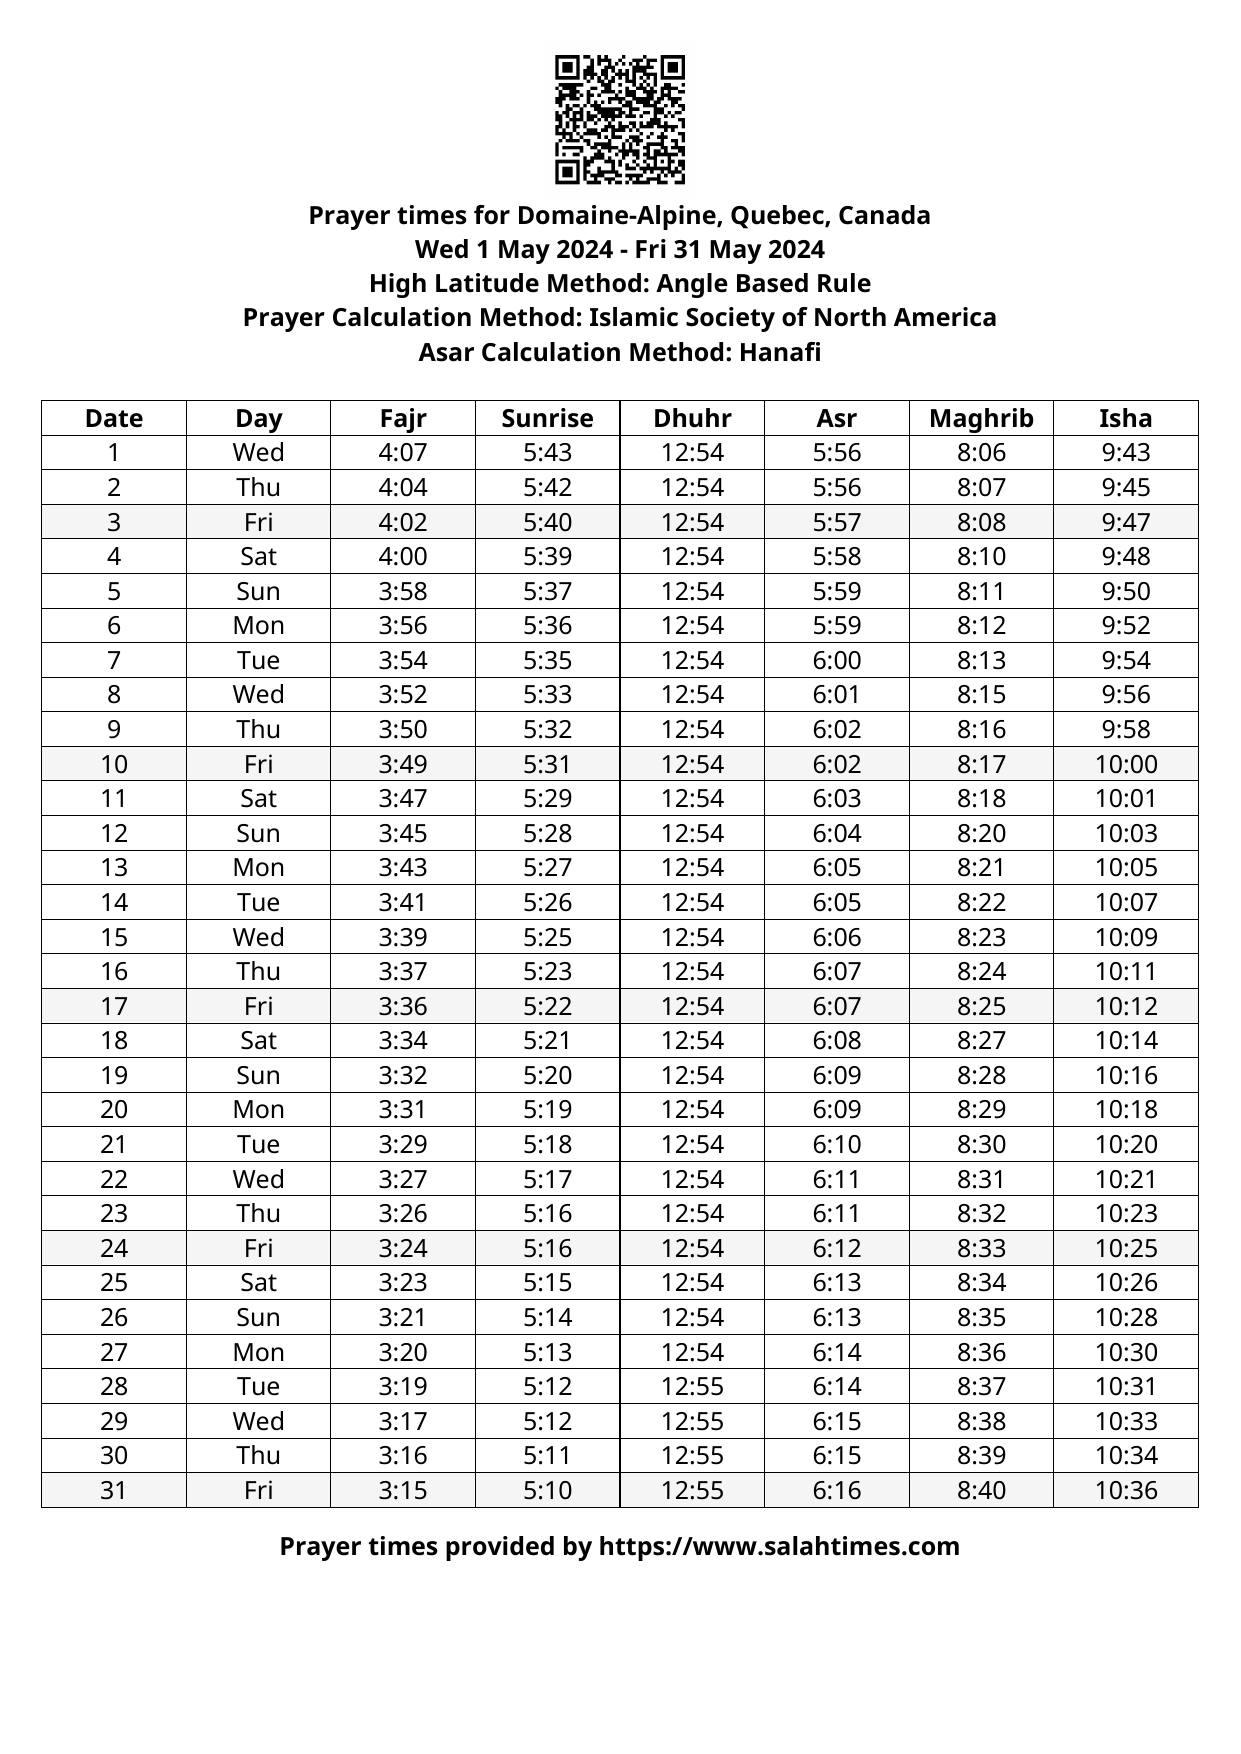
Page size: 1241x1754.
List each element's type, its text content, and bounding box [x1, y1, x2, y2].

table_cell 5:56 [765, 436, 909, 469]
picture [542, 41, 699, 198]
table_cell 3:45 [331, 816, 475, 849]
table_cell 3:54 [331, 643, 475, 677]
table_cell 3:21 [331, 1300, 475, 1334]
table_cell 12:54 [621, 678, 764, 711]
table_cell Mon [187, 1093, 330, 1126]
table_cell 20 [42, 1093, 186, 1126]
table_cell 3 [42, 505, 186, 538]
table_cell 12:54 [621, 1093, 764, 1126]
table_cell 13 [42, 851, 186, 884]
table_cell Tue [187, 643, 330, 677]
table_cell 10:12 [1054, 989, 1198, 1022]
table_cell 4 [42, 539, 186, 573]
table_cell 9:48 [1054, 539, 1198, 573]
table_cell Fri [187, 1473, 330, 1507]
table_cell Wed [187, 920, 330, 953]
table_cell 6:13 [765, 1300, 909, 1334]
table_cell 8:15 [910, 678, 1053, 711]
table_cell 5:21 [476, 1024, 619, 1057]
table_cell 3:47 [331, 781, 475, 815]
table_cell 12:54 [621, 747, 764, 780]
table_cell Thu [187, 1196, 330, 1230]
table_cell 5:13 [476, 1335, 619, 1368]
table_cell Sun [187, 1300, 330, 1334]
table_cell 10:16 [1054, 1058, 1198, 1092]
table_cell 3:50 [331, 712, 475, 746]
table_cell 8:31 [910, 1162, 1053, 1195]
table_cell Wed [187, 436, 330, 469]
table_cell 6:10 [765, 1127, 909, 1161]
table_cell 5:14 [476, 1300, 619, 1334]
table_cell 8:33 [910, 1231, 1053, 1264]
table_cell Sun [187, 574, 330, 607]
table_cell 5:31 [476, 747, 619, 780]
table_cell 6:02 [765, 747, 909, 780]
table_cell 10:11 [1054, 954, 1198, 988]
table_cell 10:33 [1054, 1404, 1198, 1437]
table_cell Sat [187, 1024, 330, 1057]
table_cell 5:27 [476, 851, 619, 884]
table_cell 5:59 [765, 609, 909, 642]
table_cell 5:16 [476, 1231, 619, 1264]
table_cell 12:55 [621, 1369, 764, 1403]
table_cell 12:54 [621, 989, 764, 1022]
table_cell 5:58 [765, 539, 909, 573]
table_cell Wed [187, 1404, 330, 1437]
table_cell 8:28 [910, 1058, 1053, 1092]
table_cell 5:42 [476, 470, 619, 504]
table_cell 5:18 [476, 1127, 619, 1161]
table_cell 8:08 [910, 505, 1053, 538]
table_cell 8:24 [910, 954, 1053, 988]
table_cell 8:20 [910, 816, 1053, 849]
table_cell 3:23 [331, 1266, 475, 1299]
table_cell 10:01 [1054, 781, 1198, 815]
table_header Maghrib [910, 401, 1053, 434]
table_cell Thu [187, 712, 330, 746]
table_cell 8:18 [910, 781, 1053, 815]
table_cell 9:47 [1054, 505, 1198, 538]
table_cell 5:32 [476, 712, 619, 746]
table_cell 29 [42, 1404, 186, 1437]
table_cell 10:28 [1054, 1300, 1198, 1334]
table_cell 6:02 [765, 712, 909, 746]
table_cell 5:37 [476, 574, 619, 607]
table_cell 25 [42, 1266, 186, 1299]
table_cell 3:56 [331, 609, 475, 642]
table_cell 6:09 [765, 1093, 909, 1126]
table_cell Sun [187, 816, 330, 849]
table_cell 5:16 [476, 1196, 619, 1230]
table_cell 8:34 [910, 1266, 1053, 1299]
table_cell 12:54 [621, 609, 764, 642]
table_cell 5:36 [476, 609, 619, 642]
table_cell 10:20 [1054, 1127, 1198, 1161]
table_cell 6:05 [765, 885, 909, 919]
table_cell 12:54 [621, 1024, 764, 1057]
table_cell 12:54 [621, 470, 764, 504]
table_cell Thu [187, 954, 330, 988]
table_cell 3:27 [331, 1162, 475, 1195]
table_cell 5:17 [476, 1162, 619, 1195]
table_cell 12:54 [621, 1300, 764, 1334]
table_cell 3:15 [331, 1473, 475, 1507]
table_cell 5:40 [476, 505, 619, 538]
table_cell 9:50 [1054, 574, 1198, 607]
table_cell 6:11 [765, 1196, 909, 1230]
table_cell Wed [187, 678, 330, 711]
table_cell 8:40 [910, 1473, 1053, 1507]
text Asar Calculation Method: Hanafi [42, 334, 1198, 368]
table_cell Wed [187, 1162, 330, 1195]
text Wed 1 May 2024 - Fri 31 May 2024 [42, 232, 1198, 266]
table_cell 6:12 [765, 1231, 909, 1264]
table_cell 8:27 [910, 1024, 1053, 1057]
table_cell 5:28 [476, 816, 619, 849]
table_cell Thu [187, 1439, 330, 1472]
table_cell 6:01 [765, 678, 909, 711]
table_cell 12:54 [621, 539, 764, 573]
table_cell 12:55 [621, 1439, 764, 1472]
table_cell 8:21 [910, 851, 1053, 884]
table_cell Mon [187, 851, 330, 884]
table_cell 12:55 [621, 1473, 764, 1507]
table_cell 8:39 [910, 1439, 1053, 1472]
table_header Asr [765, 401, 909, 434]
table_cell 10 [42, 747, 186, 780]
table_cell 3:26 [331, 1196, 475, 1230]
table_cell 8:16 [910, 712, 1053, 746]
table_cell 5:26 [476, 885, 619, 919]
table_cell 5:43 [476, 436, 619, 469]
table_cell 8:23 [910, 920, 1053, 953]
table_header Date [42, 401, 186, 434]
table_cell Fri [187, 747, 330, 780]
table_cell Fri [187, 1231, 330, 1264]
table_cell 5:25 [476, 920, 619, 953]
table_cell 5:23 [476, 954, 619, 988]
table_cell 6 [42, 609, 186, 642]
table_cell 9 [42, 712, 186, 746]
table_cell 12:54 [621, 574, 764, 607]
text Prayer Calculation Method: Islamic Society of North America [42, 300, 1198, 334]
table_cell 3:43 [331, 851, 475, 884]
table_cell 10:30 [1054, 1335, 1198, 1368]
table_cell Tue [187, 1369, 330, 1403]
table_cell 5:19 [476, 1093, 619, 1126]
table_cell 15 [42, 920, 186, 953]
table_cell 26 [42, 1300, 186, 1334]
table_cell Sat [187, 1266, 330, 1299]
table_cell 12:54 [621, 436, 764, 469]
table_cell Mon [187, 1335, 330, 1368]
table_cell 6:04 [765, 816, 909, 849]
table_cell 4:00 [331, 539, 475, 573]
table_cell 3:17 [331, 1404, 475, 1437]
table_cell 10:34 [1054, 1439, 1198, 1472]
table_cell 12:54 [621, 781, 764, 815]
table_cell 10:21 [1054, 1162, 1198, 1195]
table_cell 5:22 [476, 989, 619, 1022]
table_cell Sun [187, 1058, 330, 1092]
text High Latitude Method: Angle Based Rule [42, 266, 1198, 300]
table_cell 12:54 [621, 712, 764, 746]
table_cell 8:22 [910, 885, 1053, 919]
table_cell 12:54 [621, 885, 764, 919]
table_cell 5:11 [476, 1439, 619, 1472]
table_cell 30 [42, 1439, 186, 1472]
table_cell 3:37 [331, 954, 475, 988]
table_cell 3:16 [331, 1439, 475, 1472]
table_cell 3:41 [331, 885, 475, 919]
table_cell 8:17 [910, 747, 1053, 780]
table_cell 6:07 [765, 989, 909, 1022]
table_cell 14 [42, 885, 186, 919]
table_cell 12 [42, 816, 186, 849]
table_cell 10:05 [1054, 851, 1198, 884]
table_cell 9:54 [1054, 643, 1198, 677]
table_cell 6:05 [765, 851, 909, 884]
table_cell 8:35 [910, 1300, 1053, 1334]
table_cell Tue [187, 885, 330, 919]
table_cell 9:58 [1054, 712, 1198, 746]
table_cell 8:36 [910, 1335, 1053, 1368]
table_cell 6:00 [765, 643, 909, 677]
table_cell 5:15 [476, 1266, 619, 1299]
table_cell 10:18 [1054, 1093, 1198, 1126]
table_cell 3:39 [331, 920, 475, 953]
table_cell 3:49 [331, 747, 475, 780]
table_header Isha [1054, 401, 1198, 434]
table_cell 12:54 [621, 1127, 764, 1161]
table_cell 8:07 [910, 470, 1053, 504]
table_cell 12:54 [621, 1231, 764, 1264]
table_cell 5:39 [476, 539, 619, 573]
table_cell 8:38 [910, 1404, 1053, 1437]
table_cell 12:54 [621, 1196, 764, 1230]
table_cell 10:03 [1054, 816, 1198, 849]
table_cell 9:56 [1054, 678, 1198, 711]
table_cell 3:36 [331, 989, 475, 1022]
table_cell 3:58 [331, 574, 475, 607]
table_cell 5:35 [476, 643, 619, 677]
table_cell 3:19 [331, 1369, 475, 1403]
table_cell 12:54 [621, 505, 764, 538]
table_cell 3:29 [331, 1127, 475, 1161]
table_cell Sat [187, 539, 330, 573]
table_cell 2 [42, 470, 186, 504]
table_cell 4:07 [331, 436, 475, 469]
text Prayer times provided by https://www.salahtimes.com [42, 1528, 1198, 1563]
table_cell 10:36 [1054, 1473, 1198, 1507]
table_cell 8:25 [910, 989, 1053, 1022]
table_cell 8:30 [910, 1127, 1053, 1161]
table_cell 9:52 [1054, 609, 1198, 642]
table_cell 27 [42, 1335, 186, 1368]
table_cell 3:24 [331, 1231, 475, 1264]
table_header Dhuhr [621, 401, 764, 434]
table_cell 8:37 [910, 1369, 1053, 1403]
table_cell 5:56 [765, 470, 909, 504]
table_cell 6:16 [765, 1473, 909, 1507]
table_cell 10:07 [1054, 885, 1198, 919]
table_cell 21 [42, 1127, 186, 1161]
table_header Sunrise [476, 401, 619, 434]
table_cell 28 [42, 1369, 186, 1403]
table_cell Fri [187, 989, 330, 1022]
table_cell 8:29 [910, 1093, 1053, 1126]
table_cell 31 [42, 1473, 186, 1507]
table_cell 12:54 [621, 643, 764, 677]
table_cell 8:10 [910, 539, 1053, 573]
table_cell 3:31 [331, 1093, 475, 1126]
table_cell 8:32 [910, 1196, 1053, 1230]
table_cell 5:59 [765, 574, 909, 607]
table_cell 22 [42, 1162, 186, 1195]
table_cell 12:54 [621, 1162, 764, 1195]
table_cell 4:04 [331, 470, 475, 504]
table_cell 3:52 [331, 678, 475, 711]
table_cell 5 [42, 574, 186, 607]
table_cell 12:54 [621, 1266, 764, 1299]
table_cell 5:10 [476, 1473, 619, 1507]
table_cell 12:54 [621, 954, 764, 988]
table_cell Tue [187, 1127, 330, 1161]
table_cell 17 [42, 989, 186, 1022]
table_cell Sat [187, 781, 330, 815]
table_cell 9:43 [1054, 436, 1198, 469]
table_cell 10:25 [1054, 1231, 1198, 1264]
table_cell 8:12 [910, 609, 1053, 642]
table_header Day [187, 401, 330, 434]
table_cell 12:54 [621, 920, 764, 953]
table_cell 23 [42, 1196, 186, 1230]
table_cell 6:07 [765, 954, 909, 988]
table_cell 8:06 [910, 436, 1053, 469]
table_cell 24 [42, 1231, 186, 1264]
table_header Fajr [331, 401, 475, 434]
table_cell 6:15 [765, 1404, 909, 1437]
table_cell 4:02 [331, 505, 475, 538]
table_cell 10:23 [1054, 1196, 1198, 1230]
table_cell 5:33 [476, 678, 619, 711]
table_cell 5:29 [476, 781, 619, 815]
table_cell 9:45 [1054, 470, 1198, 504]
table_cell Fri [187, 505, 330, 538]
table_cell 12:54 [621, 851, 764, 884]
table_cell 3:20 [331, 1335, 475, 1368]
table_cell 7 [42, 643, 186, 677]
table_cell 12:54 [621, 1058, 764, 1092]
table_cell 6:11 [765, 1162, 909, 1195]
table_cell 6:15 [765, 1439, 909, 1472]
table_cell 6:06 [765, 920, 909, 953]
text Prayer times for Domaine-Alpine, Quebec, Canada [42, 198, 1198, 232]
table_cell 6:03 [765, 781, 909, 815]
table_cell 10:14 [1054, 1024, 1198, 1057]
table_cell 8:11 [910, 574, 1053, 607]
table_cell 6:13 [765, 1266, 909, 1299]
table_cell 16 [42, 954, 186, 988]
table_cell 10:09 [1054, 920, 1198, 953]
table_cell 6:08 [765, 1024, 909, 1057]
table_cell 5:12 [476, 1404, 619, 1437]
table_cell Mon [187, 609, 330, 642]
table_cell 5:20 [476, 1058, 619, 1092]
table_cell 10:00 [1054, 747, 1198, 780]
table_cell 6:09 [765, 1058, 909, 1092]
table_cell 18 [42, 1024, 186, 1057]
table_cell 3:34 [331, 1024, 475, 1057]
table_cell 8 [42, 678, 186, 711]
table_cell 12:54 [621, 816, 764, 849]
table_cell 1 [42, 436, 186, 469]
table_cell 12:54 [621, 1335, 764, 1368]
table_cell 3:32 [331, 1058, 475, 1092]
table_cell 5:12 [476, 1369, 619, 1403]
table_cell 5:57 [765, 505, 909, 538]
table_cell 6:14 [765, 1369, 909, 1403]
table_cell 10:26 [1054, 1266, 1198, 1299]
table_cell 10:31 [1054, 1369, 1198, 1403]
table_cell 6:14 [765, 1335, 909, 1368]
table_cell Thu [187, 470, 330, 504]
table_cell 12:55 [621, 1404, 764, 1437]
table_cell 8:13 [910, 643, 1053, 677]
table_cell 19 [42, 1058, 186, 1092]
table_cell 11 [42, 781, 186, 815]
